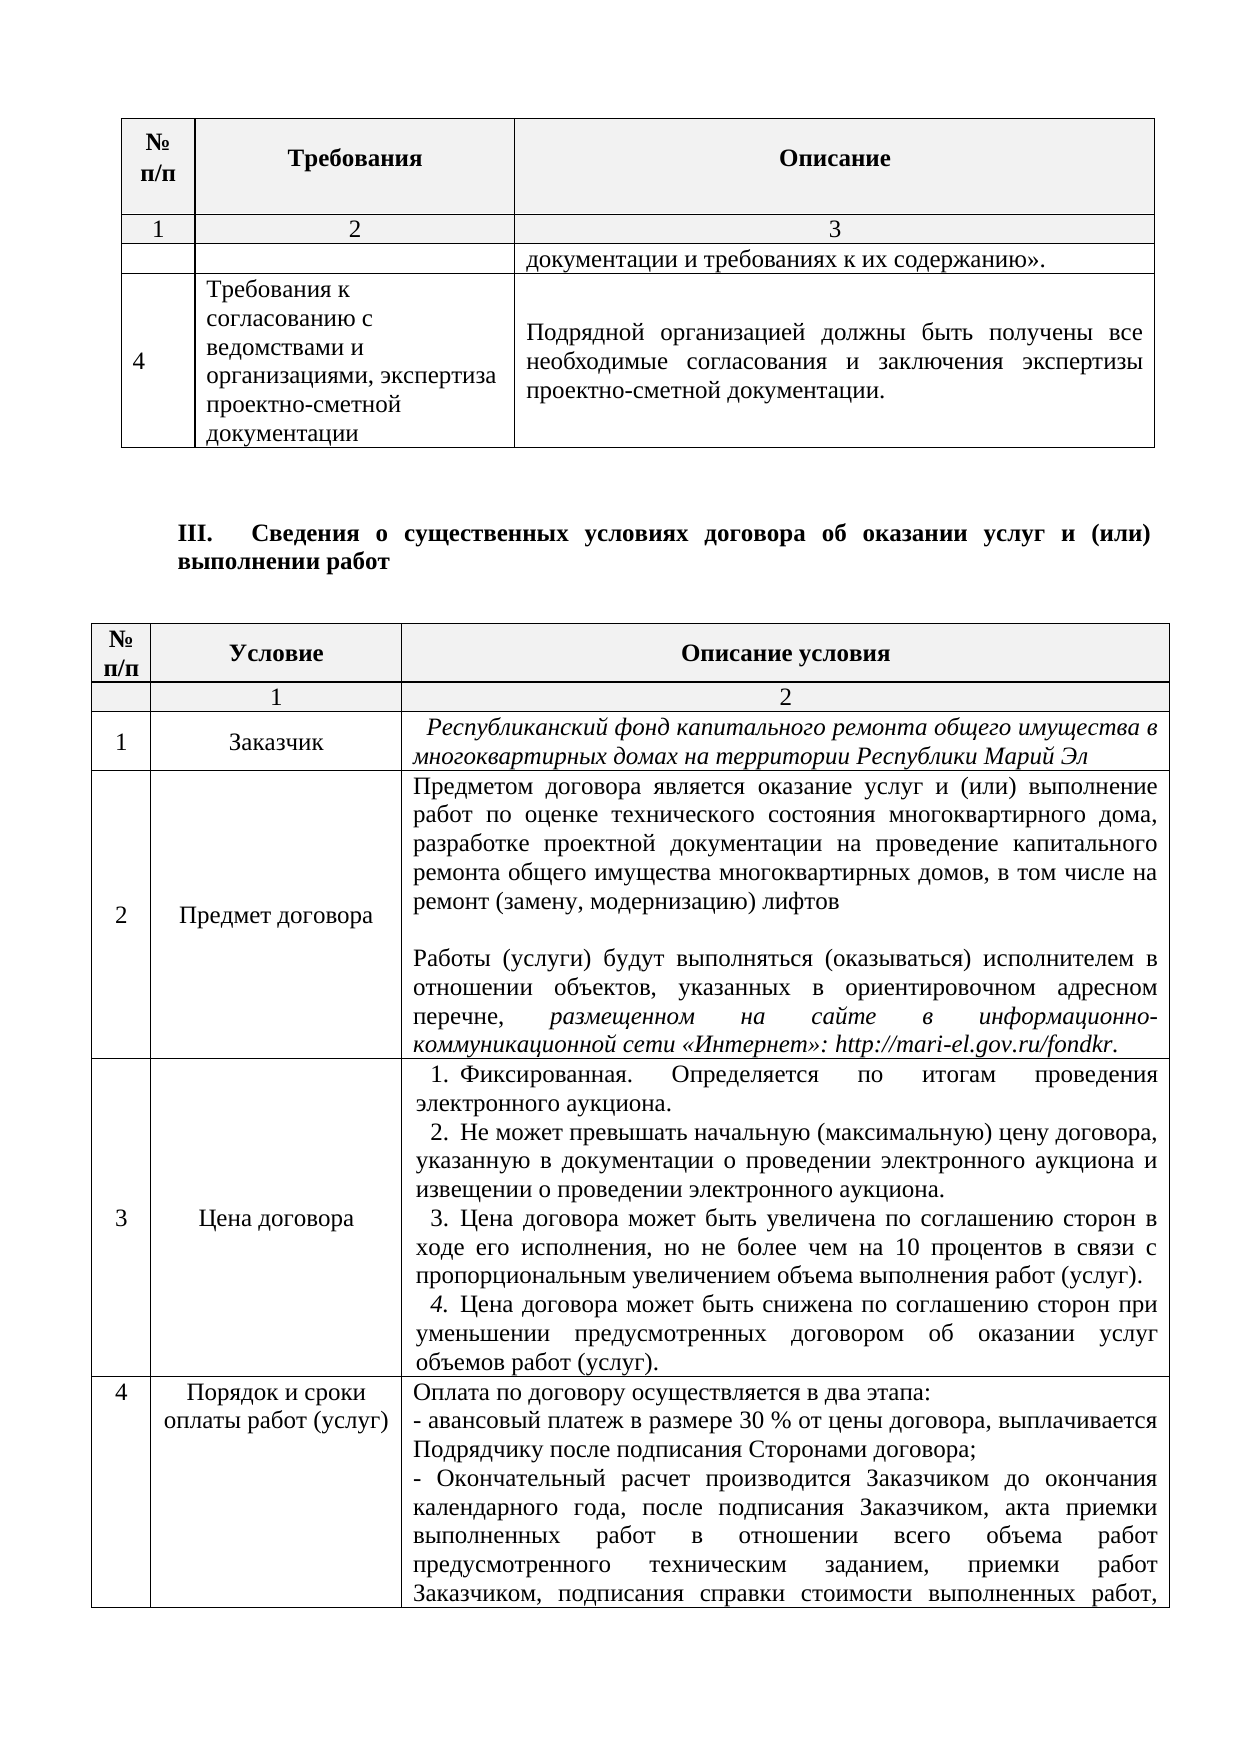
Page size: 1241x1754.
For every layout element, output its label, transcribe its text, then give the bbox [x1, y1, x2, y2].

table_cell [196, 244, 514, 273]
table_cell Порядок и сроки оплаты работ (услуг) [151, 1377, 401, 1607]
table_header Требования [196, 119, 514, 213]
table_header № п/п [122, 119, 194, 213]
table_cell 3 [92, 1059, 150, 1376]
table_cell Предмет договора [151, 771, 401, 1058]
table_header Описание [515, 119, 1154, 213]
table_cell 1 [151, 683, 401, 711]
table_header № п/п [92, 624, 150, 681]
table_cell Фиксированная. Определяется по итогам проведения электронного аукциона. Не может превышать начальную (максимальную) цену договора, указанную в документации о проведении электронного аукциона и извещении о проведении электронного аукциона. Цена договора может быть увеличена по соглашению сторон в ходе его исполнения, но не более чем на 10 процентов в связи с пропорциональным увеличением объема выполнения работ (услуг). Цена договора может быть снижена по соглашению сторон при уменьшении предусмотренных договором об оказании услуг объемов работ (услуг). [402, 1059, 1169, 1376]
table_cell 3 [122, 244, 194, 273]
table_cell 4 [92, 1377, 150, 1607]
table_cell 2 [196, 215, 514, 243]
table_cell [515, 244, 1154, 273]
table_cell [92, 683, 150, 711]
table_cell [402, 1377, 1169, 1607]
table_cell 2 [402, 683, 1169, 711]
table_header Условие [151, 624, 401, 681]
table_cell Республиканский фонд капитального ремонта общего имущества в многоквартирных домах на территории Республики Марий Эл [402, 712, 1169, 770]
table_cell 2 [92, 771, 150, 1058]
table_cell Цена договора [151, 1059, 401, 1376]
table_header Описание условия [402, 624, 1169, 681]
table_cell 1 [92, 712, 150, 770]
table_cell 4 [122, 274, 194, 447]
table_cell Подрядной организацией должны быть получены все необходимые согласования и заключения экспертизы проектно-сметной документации. [515, 274, 1154, 447]
table_cell Предметом договора является оказание услуг и (или) выполнение работ по оценке технического состояния многоквартирного дома, разработке проектной документации на проведение капитального ремонта общего имущества многоквартирных домов, в том числе на ремонт (замену, модернизацию) лифтов Работы (услуги) будут выполняться (оказываться) исполнителем в отношении объектов, указанных в ориентировочном адресном перечне, размещенном на сайте в информационно-коммуникационной сети «Интернет»: http://mari-el.gov.ru/fondkr. [402, 771, 1169, 1058]
table_cell 1 [122, 215, 194, 243]
table_cell Требования к согласованию с ведомствами и организациями, экспертиза проектно-сметной документации [196, 274, 514, 447]
list Сведения о существенных условиях договора об оказании услуг и (или) выполнении работ [177, 518, 1152, 575]
table_cell Заказчик [151, 712, 401, 770]
table_cell 3 [515, 215, 1154, 243]
